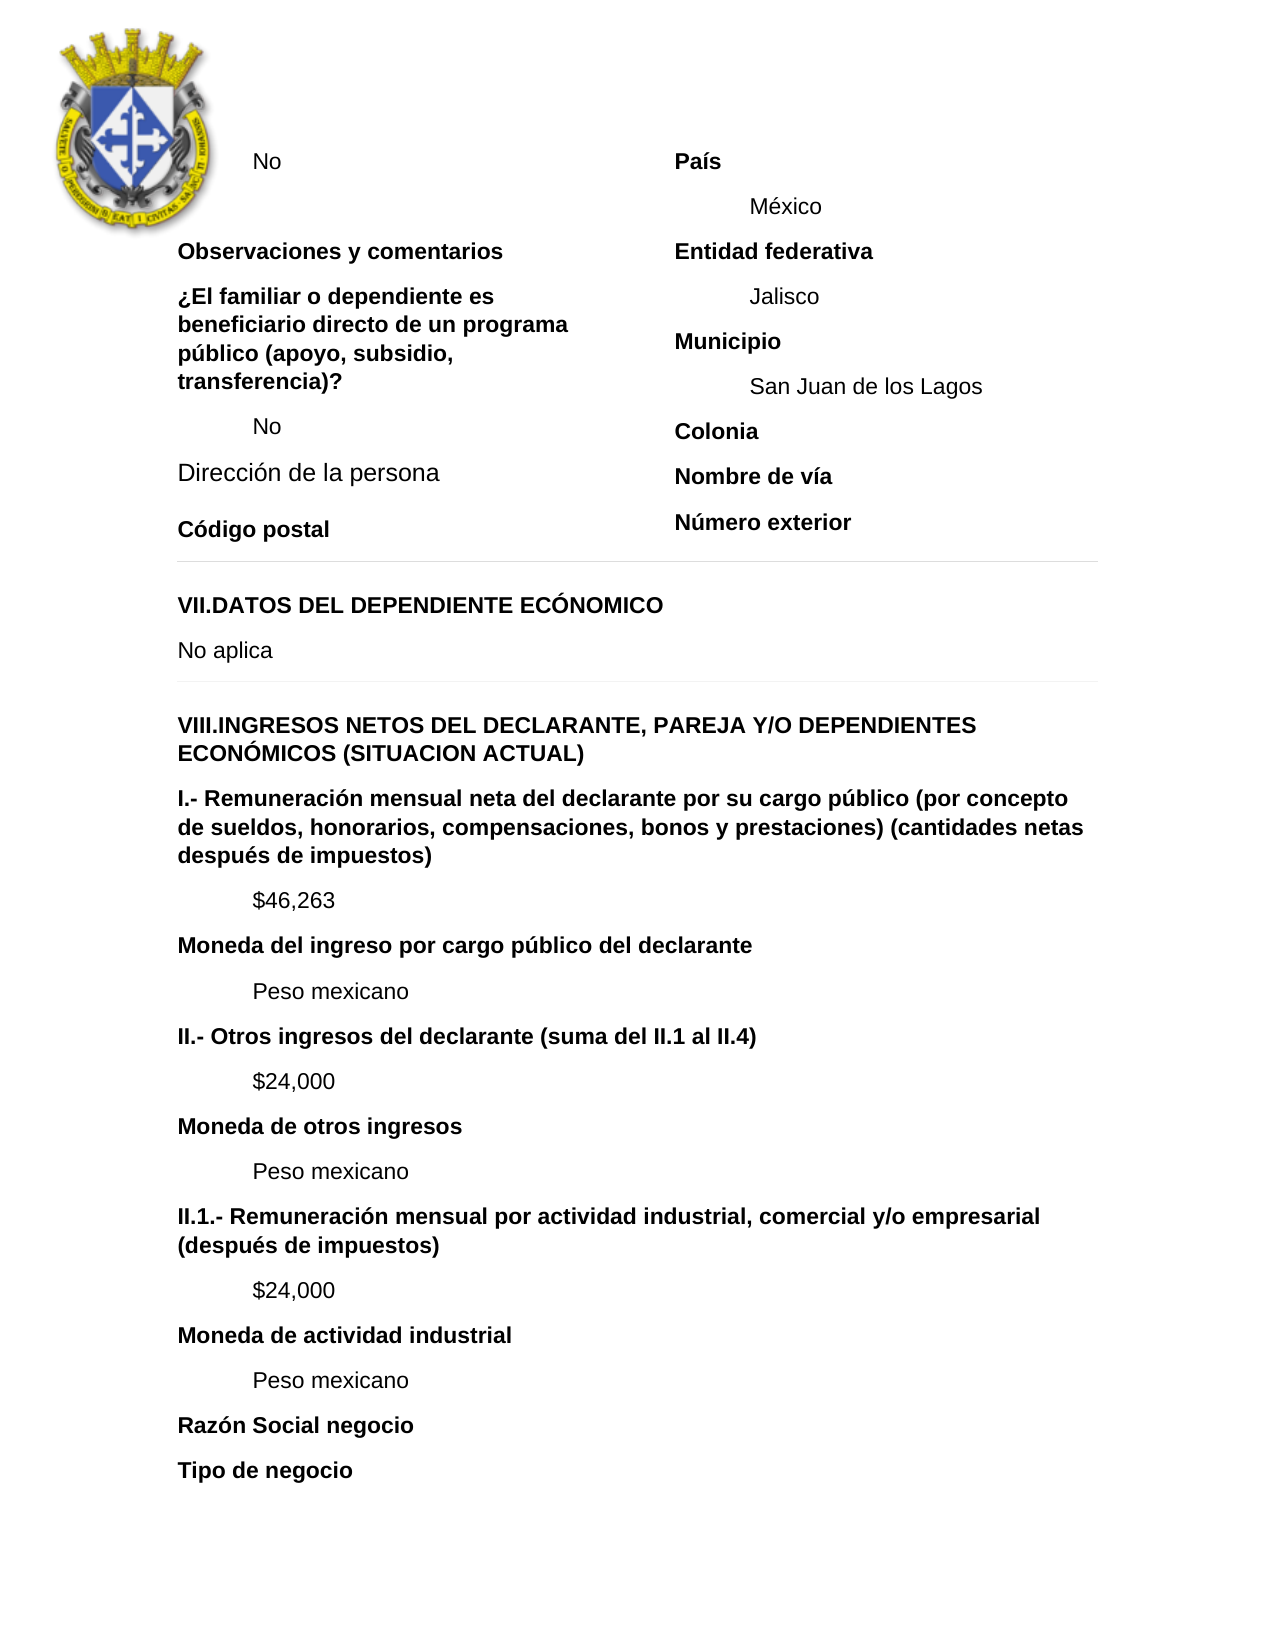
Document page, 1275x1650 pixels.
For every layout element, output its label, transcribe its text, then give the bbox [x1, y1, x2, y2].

text Razón Social negocio [177, 1412, 1098, 1438]
text ¿El familiar o dependiente es beneficiario directo de un programa público (apoyo, subsidio, transferencia)? [177, 283, 601, 394]
text Código postal [177, 516, 601, 543]
text No [252, 148, 601, 174]
text II.1.- Remuneración mensual por actividad industrial, comercial y/o empresarial (después de impuestos) [177, 1203, 1098, 1258]
text Tipo de negocio [177, 1457, 1098, 1483]
text VII.DATOS DEL DEPENDIENTE ECÓNOMICO [177, 562, 1098, 618]
text Peso mexicano [252, 978, 1098, 1004]
text Jalisco [749, 283, 1098, 309]
picture [31, 13, 238, 247]
text Nombre de vía [674, 463, 1098, 490]
text Municipio [674, 328, 1098, 354]
text Colonia [674, 418, 1098, 444]
text Número exterior [674, 508, 1098, 535]
text $46,263 [252, 887, 1098, 914]
text Peso mexicano [252, 1367, 1098, 1393]
text No aplica [177, 637, 1098, 663]
text Moneda del ingreso por cargo público del declarante [177, 932, 1098, 959]
text Moneda de otros ingresos [177, 1113, 1098, 1139]
text Dirección de la persona [177, 458, 601, 487]
text I.- Remuneración mensual neta del declarante por su cargo público (por concepto de sueldos, honorarios, compensaciones, bonos y prestaciones) (cantidades netas después de impuestos) [177, 785, 1098, 869]
text Peso mexicano [252, 1158, 1098, 1184]
text México [749, 193, 1098, 219]
text Observaciones y comentarios [177, 238, 601, 264]
text II.- Otros ingresos del declarante (suma del II.1 al II.4) [177, 1023, 1098, 1049]
text Entidad federativa [674, 238, 1098, 264]
text San Juan de los Lagos [749, 373, 1098, 399]
text Moneda de actividad industrial [177, 1322, 1098, 1348]
text País [674, 148, 1098, 174]
text $24,000 [252, 1068, 1098, 1094]
text VIII.INGRESOS NETOS DEL DECLARANTE, PAREJA Y/O DEPENDIENTES ECONÓMICOS (SITUACION ACTUAL) [177, 682, 1098, 767]
text $24,000 [252, 1277, 1098, 1303]
text No [252, 413, 601, 440]
